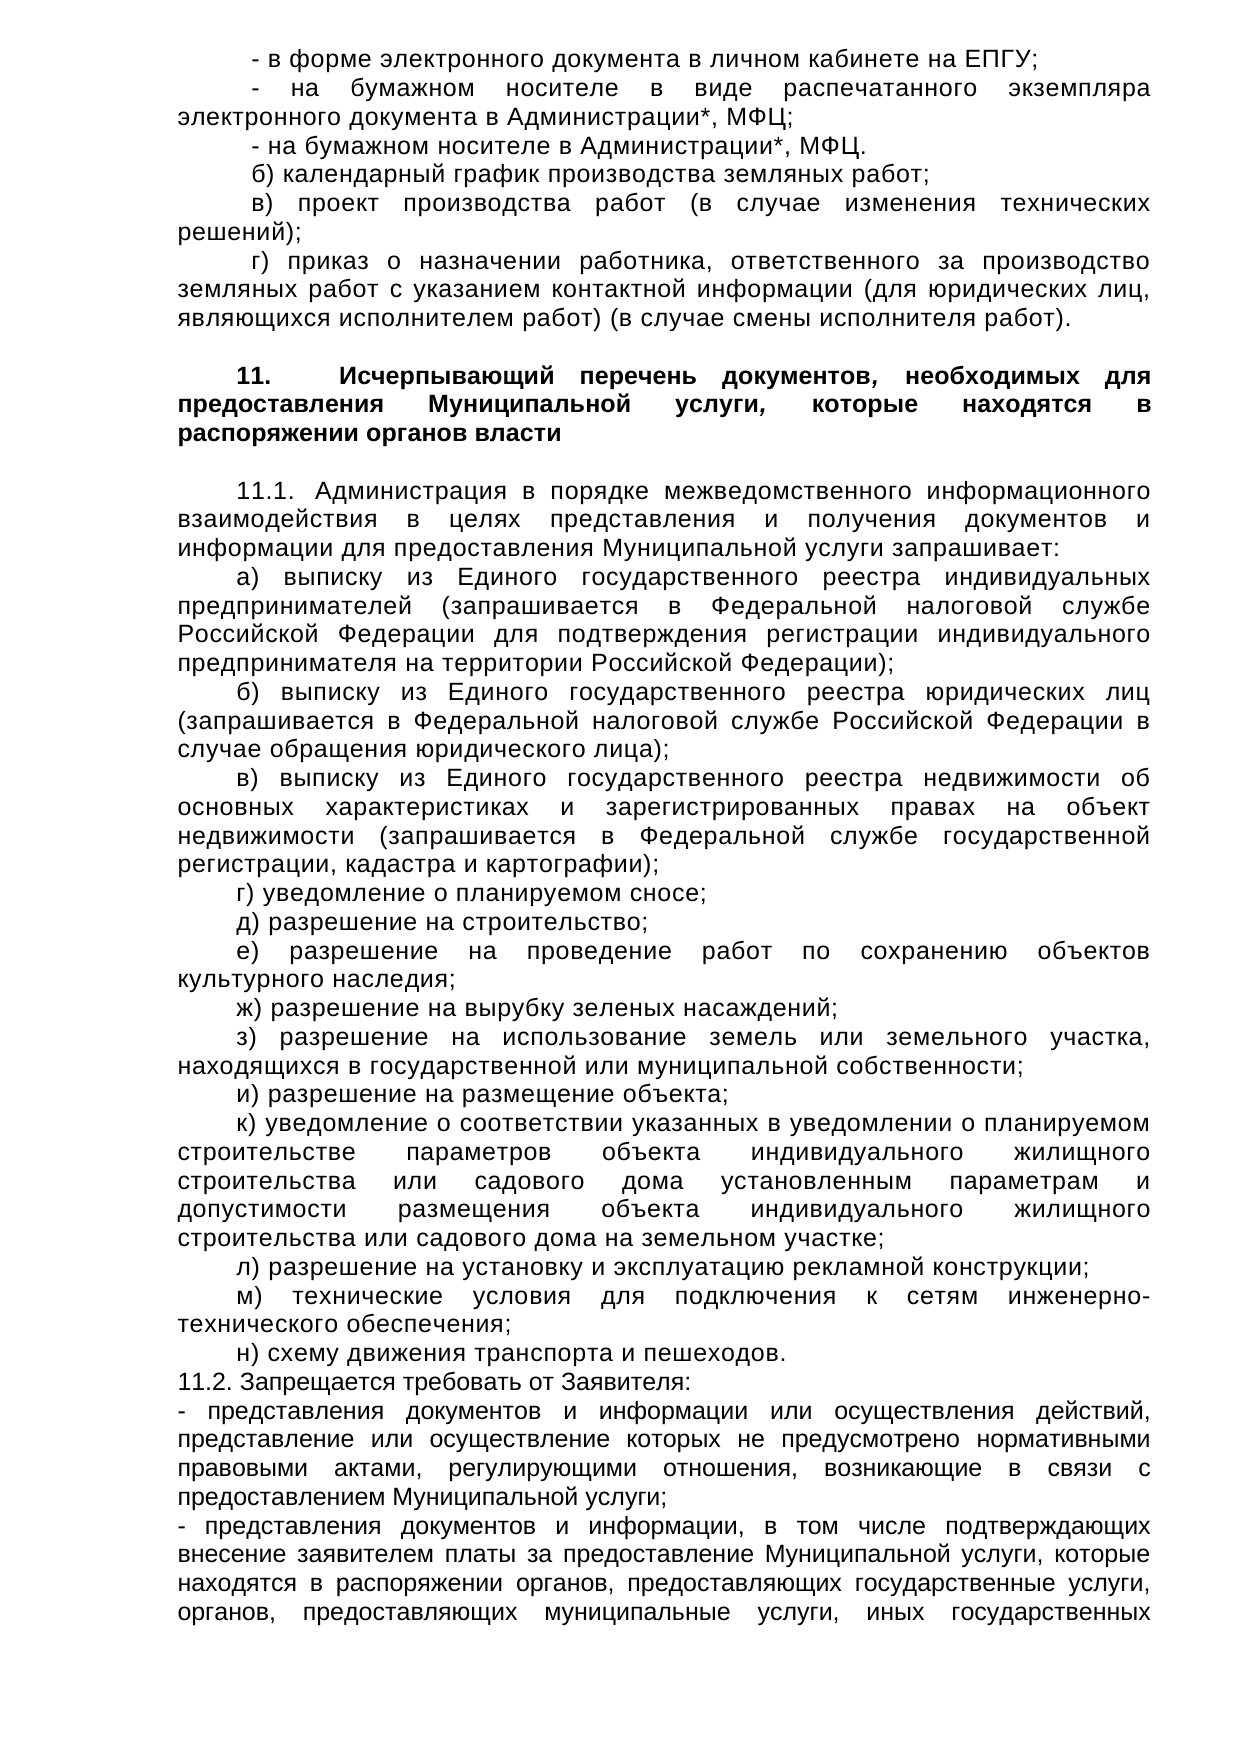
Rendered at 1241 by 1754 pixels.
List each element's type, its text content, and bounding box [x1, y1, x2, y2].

list Администрация в порядке межведомственного информационного взаимодействия в целях представления и получения документов и информации для предоставления Муниципальной услуги запрашивает: [177, 476, 1152, 562]
text з) разрешение на использование земель или земельного участка, находящихся в государственной или муниципальной собственности; [177, 1022, 1152, 1079]
list Исчерпывающий перечень документов, необходимых для предоставления Муниципальной услуги, которые находятся в распоряжении органов власти [177, 361, 1152, 447]
text - в форме электронного документа в личном кабинете на ЕПГУ; [177, 44, 1152, 73]
text н) схему движения транспорта и пешеходов. [177, 1338, 1152, 1367]
text д) разрешение на строительство; [177, 907, 1152, 936]
text в) выписку из Единого государственного реестра недвижимости об основных характеристиках и зарегистрированных правах на объект недвижимости (запрашивается в Федеральной службе государственной регистрации, кадастра и картографии); [177, 763, 1152, 878]
text м) технические условия для подключения к сетям инженерно- технического обеспечения; [177, 1281, 1152, 1338]
text и) разрешение на размещение объекта; [177, 1079, 1152, 1108]
text г) приказ о назначении работника, ответственного за производство земляных работ с указанием контактной информации (для юридических лиц, являющихся исполнителем работ) (в случае смены исполнителя работ). [177, 246, 1152, 332]
text б) выписку из Единого государственного реестра юридических лиц (запрашивается в Федеральной налоговой службе Российской Федерации в случае обращения юридического лица); [177, 677, 1152, 763]
text е) разрешение на проведение работ по сохранению объектов культурного наследия; [177, 936, 1152, 993]
list 11.2. Запрещается требовать от Заявителя: [177, 1367, 1152, 1396]
text в) проект производства работ (в случае изменения технических решений); [177, 188, 1152, 246]
text г) уведомление о планируемом сносе; [177, 878, 1152, 907]
text - на бумажном носителе в Администрации*, МФЦ. [177, 131, 1152, 159]
text б) календарный график производства земляных работ; [177, 159, 1152, 188]
text ж) разрешение на вырубку зеленых насаждений; [177, 993, 1152, 1022]
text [177, 1511, 1152, 1626]
text - представления документов и информации или осуществления действий, представление или осуществление которых не предусмотрено нормативными правовыми актами, регулирующими отношения, возникающие в связи с предоставлением Муниципальной услуги; [177, 1396, 1152, 1511]
text л) разрешение на установку и эксплуатацию рекламной конструкции; [177, 1252, 1152, 1281]
text к) уведомление о соответствии указанных в уведомлении о планируемом строительстве параметров объекта индивидуального жилищного строительства или садового дома установленным параметрам и допустимости размещения объекта индивидуального жилищного строительства или садового дома на земельном участке; [177, 1108, 1152, 1252]
text а) выписку из Единого государственного реестра индивидуальных предпринимателей (запрашивается в Федеральной налоговой службе Российской Федерации для подтверждения регистрации индивидуального предпринимателя на территории Российской Федерации); [177, 562, 1152, 677]
text - на бумажном носителе в виде распечатанного экземпляра электронного документа в Администрации*, МФЦ; [177, 73, 1152, 131]
